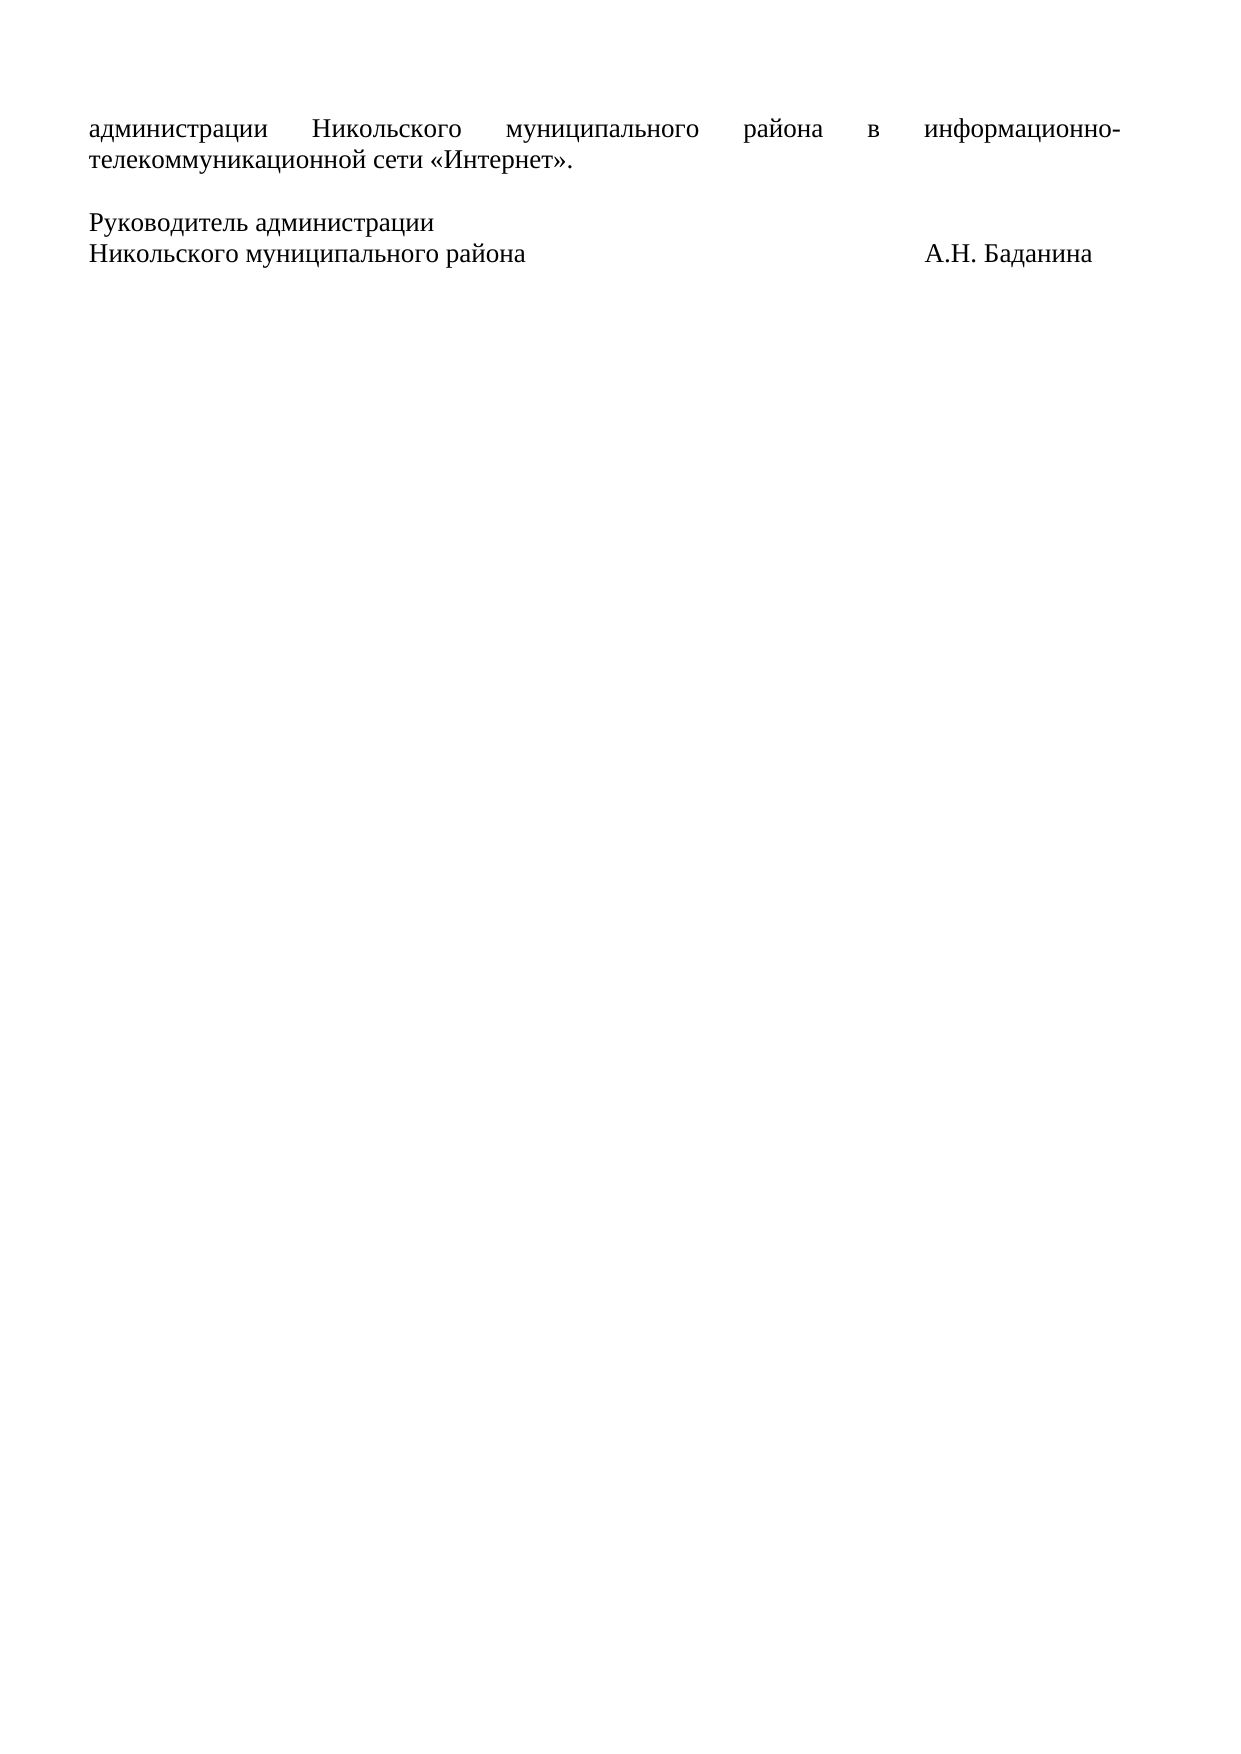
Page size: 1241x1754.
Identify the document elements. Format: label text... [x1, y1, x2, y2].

text Никольского муниципального района А.Н. Баданина [89, 237, 1122, 268]
text Руководитель администрации [89, 206, 1122, 237]
